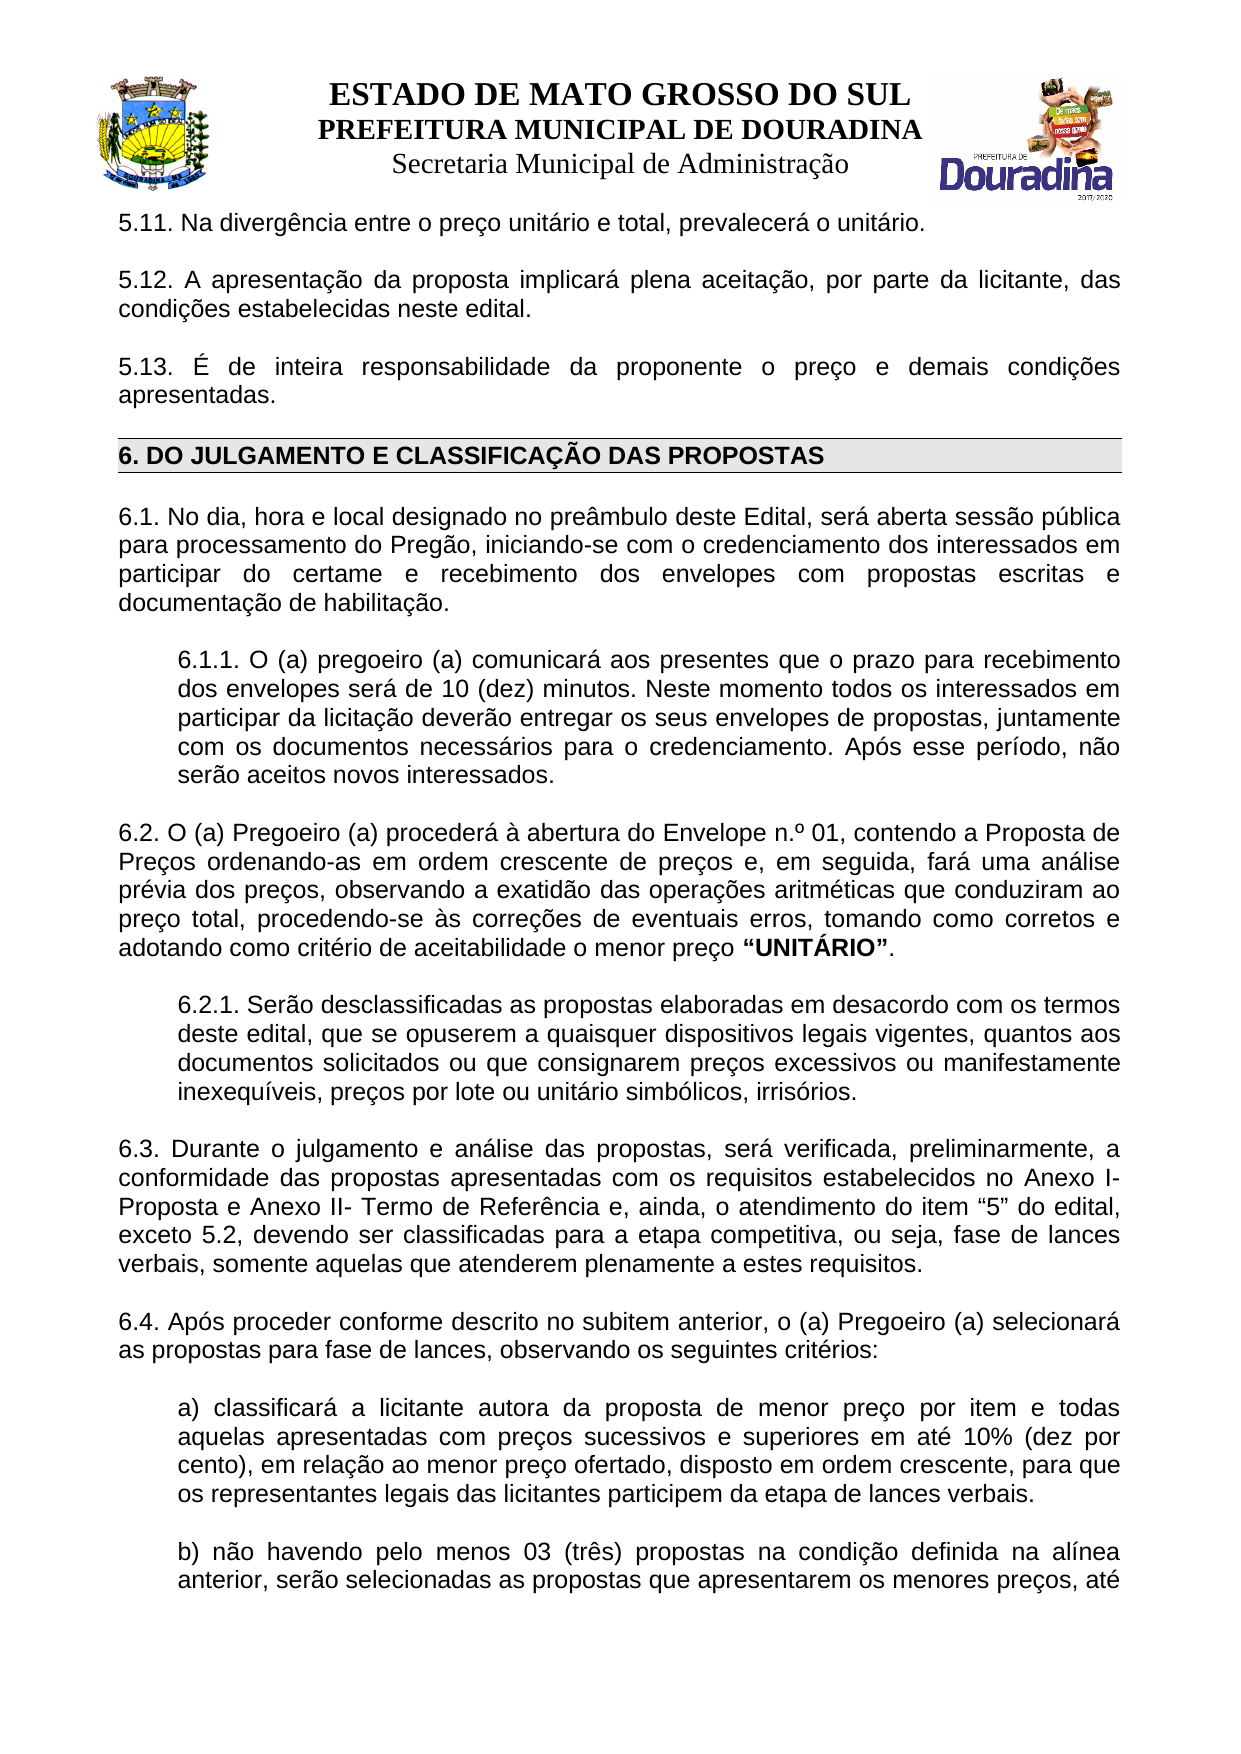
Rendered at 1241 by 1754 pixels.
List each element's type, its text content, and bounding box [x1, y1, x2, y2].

text 6.2. O (a) Pregoeiro (a) procederá à abertura do Envelope n.º 01, contendo a Proposta de Preços ordenando-as em ordem crescente de preços e, em seguida, fará uma análise prévia dos preços, observando a exatidão das operações aritméticas que conduziram ao preço total, procedendo-se às correções de eventuais erros, tomando como corretos e adotando como critério de aceitabilidade o menor preço “UNITÁRIO”. [118, 818, 1122, 962]
text 6.1. No dia, hora e local designado no preâmbulo deste Edital, será aberta sessão pública para processamento do Pregão, iniciando-se com o credenciamento dos interessados em participar do certame e recebimento dos envelopes com propostas escritas e documentação de habilitação. [118, 502, 1122, 617]
text 6.1.1. O (a) pregoeiro (a) comunicará aos presentes que o prazo para recebimento dos envelopes será de 10 (dez) minutos. Neste momento todos os interessados em participar da licitação deverão entregar os seus envelopes de propostas, juntamente com os documentos necessários para o credenciamento. Após esse período, não serão aceitos novos interessados. [177, 646, 1122, 789]
text 6.4. Após proceder conforme descrito no subitem anterior, o (a) Pregoeiro (a) selecionará as propostas para fase de lances, observando os seguintes critérios: [118, 1307, 1122, 1364]
text 6.2.1. Serão desclassificadas as propostas elaboradas em desacordo com os termos deste edital, que se opuserem a quaisquer dispositivos legais vigentes, quantos aos documentos solicitados ou que consignarem preços excessivos ou manifestamente inexequíveis, preços por lote ou unitário simbólicos, irrisórios. [177, 991, 1122, 1106]
text 5.11. Na divergência entre o preço unitário e total, prevalecerá o unitário. [118, 208, 1122, 237]
text 6.3. Durante o julgamento e análise das propostas, será verificada, preliminarmente, a conformidade das propostas apresentadas com os requisitos estabelecidos no Anexo I- Proposta e Anexo II- Termo de Referência e, ainda, o atendimento do item “5” do edital, exceto 5.2, devendo ser classificadas para a etapa competitiva, ou seja, fase de lances verbais, somente aquelas que atenderem plenamente a estes requisitos. [118, 1134, 1122, 1278]
text 5.12. A apresentação da proposta implicará plena aceitação, por parte da licitante, das condições estabelecidas neste edital. [118, 266, 1122, 323]
text 6. DO JULGAMENTO E CLASSIFICAÇÃO DAS PROPOSTAS [118, 439, 1122, 472]
text a) classificará a licitante autora da proposta de menor preço por item e todas aquelas apresentadas com preços sucessivos e superiores em até 10% (dez por cento), em relação ao menor preço ofertado, disposto em ordem crescente, para que os representantes legais das licitantes participem da etapa de lances verbais. [177, 1393, 1122, 1508]
text 5.13. É de inteira responsabilidade da proponente o preço e demais condições apresentadas. [118, 352, 1122, 409]
picture [86, 63, 218, 201]
picture [929, 74, 1123, 204]
